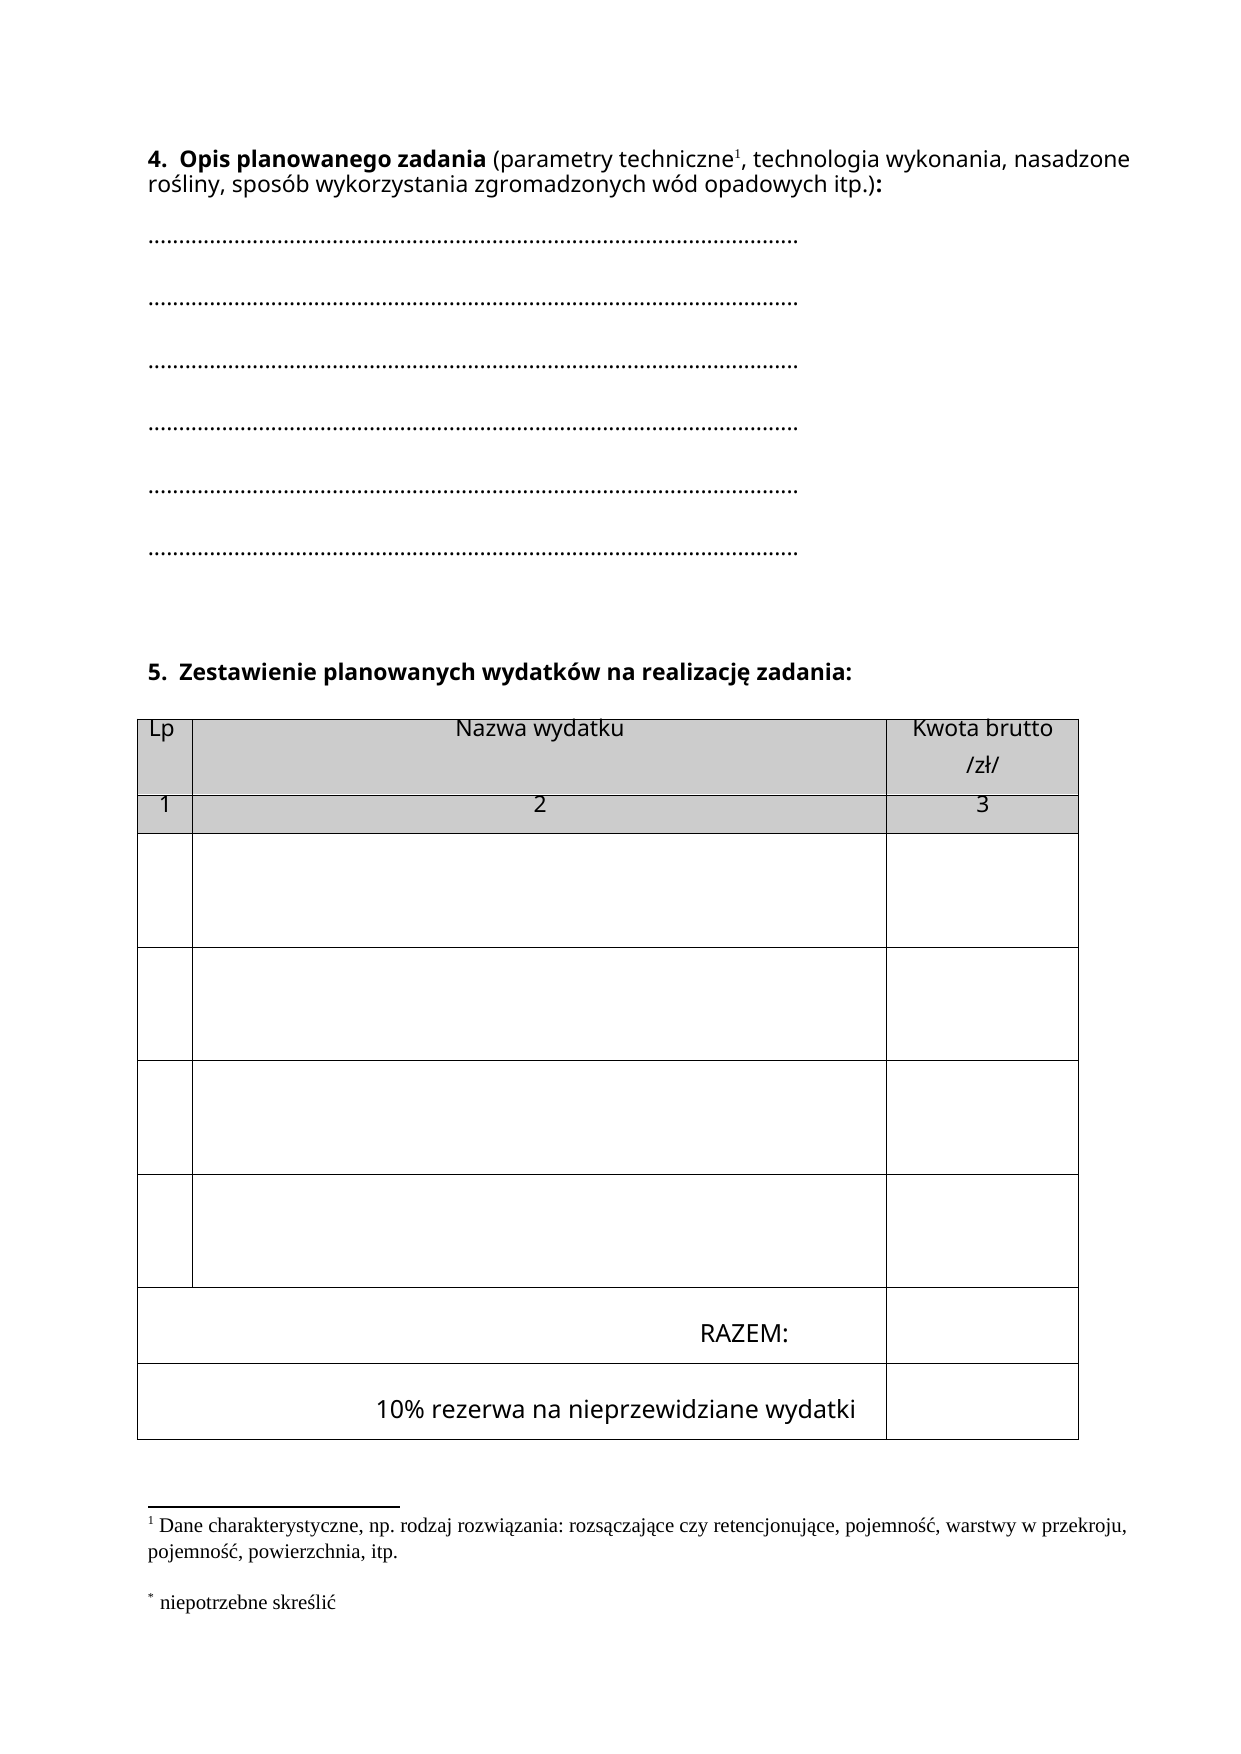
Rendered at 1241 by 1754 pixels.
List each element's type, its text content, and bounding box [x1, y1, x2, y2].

list 4. Opis planowanego zadania (parametry techniczne, technologia wykonania, nasadzone rośliny, sposób wykorzystania zgromadzonych wód opadowych itp.): [148, 148, 1152, 198]
table_cell [887, 1175, 1078, 1287]
table_cell 2 [193, 796, 886, 833]
list .......................................................................................................... [148, 218, 1152, 250]
list .......................................................................................................... [148, 531, 1152, 562]
table_cell [887, 948, 1078, 1060]
list .......................................................................................................... [148, 281, 1152, 312]
table_cell [193, 834, 886, 947]
table_cell [138, 1061, 192, 1174]
list .......................................................................................................... [148, 343, 1152, 375]
table_cell [887, 1288, 1078, 1363]
table_cell [138, 1175, 192, 1287]
table_cell RAZEM: [138, 1288, 886, 1363]
table_cell [887, 834, 1078, 947]
table_cell 1 [138, 796, 192, 833]
table_cell 10% rezerwa na nieprzewidziane wydatki [138, 1364, 886, 1439]
table_cell 3 [887, 796, 1078, 833]
list Zestawienie planowanych wydatków na realizację zadania: [148, 656, 1152, 687]
table_cell [887, 1061, 1078, 1174]
table_cell [193, 948, 886, 1060]
table_cell [138, 948, 192, 1060]
table_cell [138, 834, 192, 947]
list .......................................................................................................... [148, 468, 1152, 500]
list .......................................................................................................... [148, 406, 1152, 437]
table_cell [193, 1175, 886, 1287]
table_cell [193, 1061, 886, 1174]
table_header Lp [138, 720, 192, 794]
table_header Kwota brutto /zł/ [887, 720, 1078, 794]
table_header Nazwa wydatku [193, 720, 886, 794]
table_cell [887, 1364, 1078, 1439]
